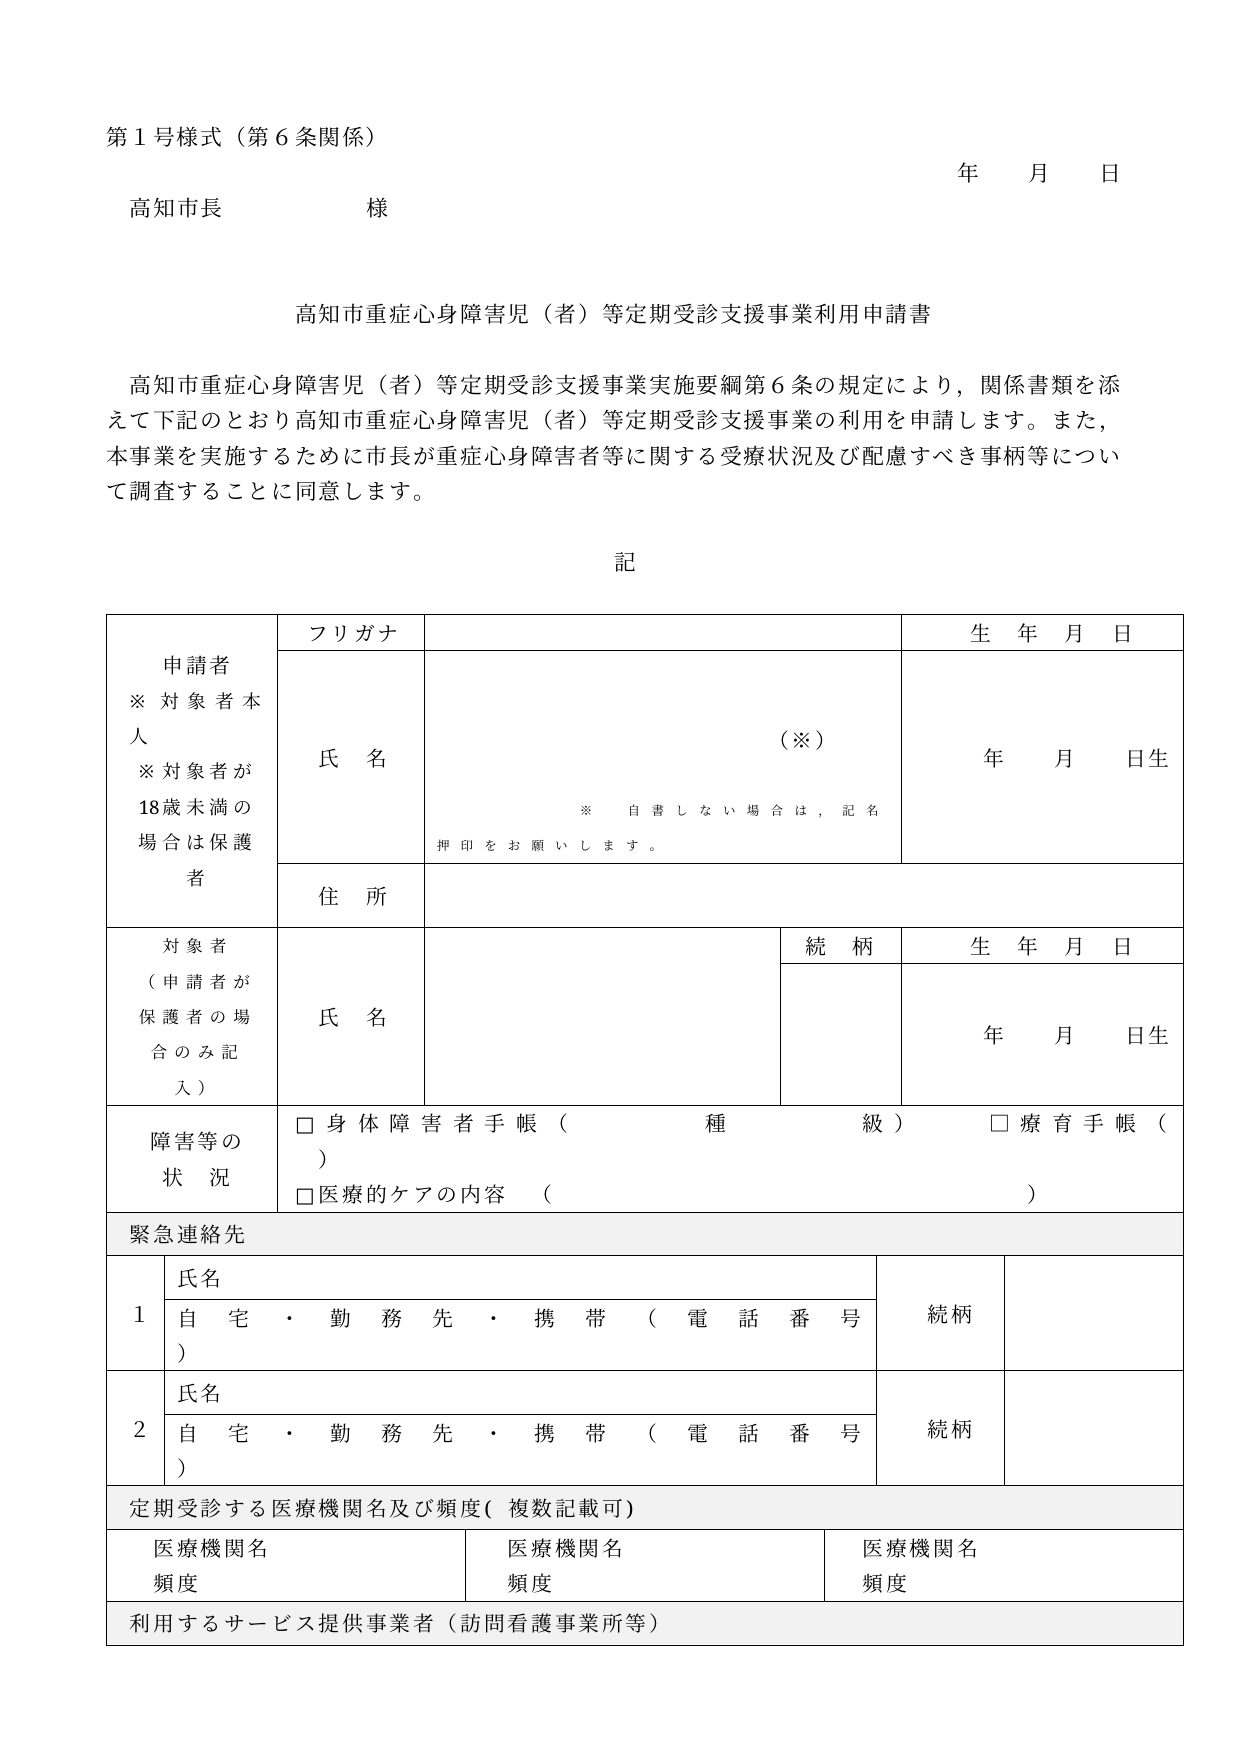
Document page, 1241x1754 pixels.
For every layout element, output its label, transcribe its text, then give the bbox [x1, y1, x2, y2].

table_cell [425, 864, 1183, 927]
table_header 申請者 ※ 対象者本人 ※ 対象者が18歳未満の場合は保護者 [107, 615, 277, 927]
table_cell ２ [107, 1371, 164, 1485]
table_cell 続柄 [877, 1256, 1004, 1370]
table_cell 年 月 日生 [902, 651, 1183, 863]
table_cell 対象者 （申請者が保護者の場合のみ記入） [107, 928, 277, 1105]
table_cell 定期受診する医療機関名及び頻度(複数記載可) [107, 1486, 1183, 1529]
table_cell 氏名 [165, 1256, 876, 1299]
table_cell □身体障害者手帳（ 種 級） □療育手帳（ ） □医療的ケアの内容 （ ） [278, 1106, 1183, 1212]
table_cell 医療機関名 頻度 [466, 1530, 824, 1601]
table_cell 住 所 [278, 864, 424, 927]
table_cell 続 柄 [781, 928, 901, 963]
table_cell [781, 964, 901, 1105]
table_cell （※） ※ 自書しない場合は，記名押印をお願いします。 [425, 651, 901, 863]
table_cell 緊急連絡先 [107, 1213, 1183, 1255]
text 高知市重症心身障害児（者）等定期受診支援事業利用申請書 [106, 296, 1123, 331]
table_cell 障害等の 状 況 [107, 1106, 277, 1212]
table_cell [1005, 1371, 1183, 1485]
table_header 生 年 月 日 [902, 615, 1183, 650]
table_cell 氏 名 [278, 651, 424, 863]
table_cell [1005, 1256, 1183, 1370]
table_cell 医療機関名 頻度 [107, 1530, 465, 1601]
table_header [425, 615, 901, 650]
table_cell 生 年 月 日 [902, 928, 1183, 963]
table_cell 自宅・勤務先・携帯（電話番号 ） [165, 1300, 876, 1370]
table_cell 年 月 日生 [902, 964, 1183, 1105]
table_header フリガナ [278, 615, 424, 650]
table_cell 医療機関名 頻度 [825, 1530, 1183, 1601]
text 年 月 日 [106, 154, 1123, 189]
text 第１号様式（第６条関係） [106, 118, 1123, 154]
table_cell 自宅・勤務先・携帯（電話番号 ） [165, 1415, 876, 1485]
table_cell 氏 名 [278, 928, 424, 1105]
table_cell 利用するサービス提供事業者（訪問看護事業所等） [107, 1602, 1183, 1644]
text 高知市重症心身障害児（者）等定期受診支援事業実施要綱第６条の規定により，関係書類を添えて下記のとおり高知市重症心身障害児（者）等定期受診支援事業の利用を申請します。また，本事業を実施するために市長が重症心身障害者等に関する受療状況及び配慮すべき事柄等について調査することに同意します。 [106, 366, 1123, 508]
table_cell [425, 928, 780, 1105]
table_cell 続柄 [877, 1371, 1004, 1485]
text 高知市長 様 [106, 189, 1123, 225]
text 記 [106, 543, 1123, 579]
table_cell 氏名 [165, 1371, 876, 1414]
table_cell １ [107, 1256, 164, 1370]
